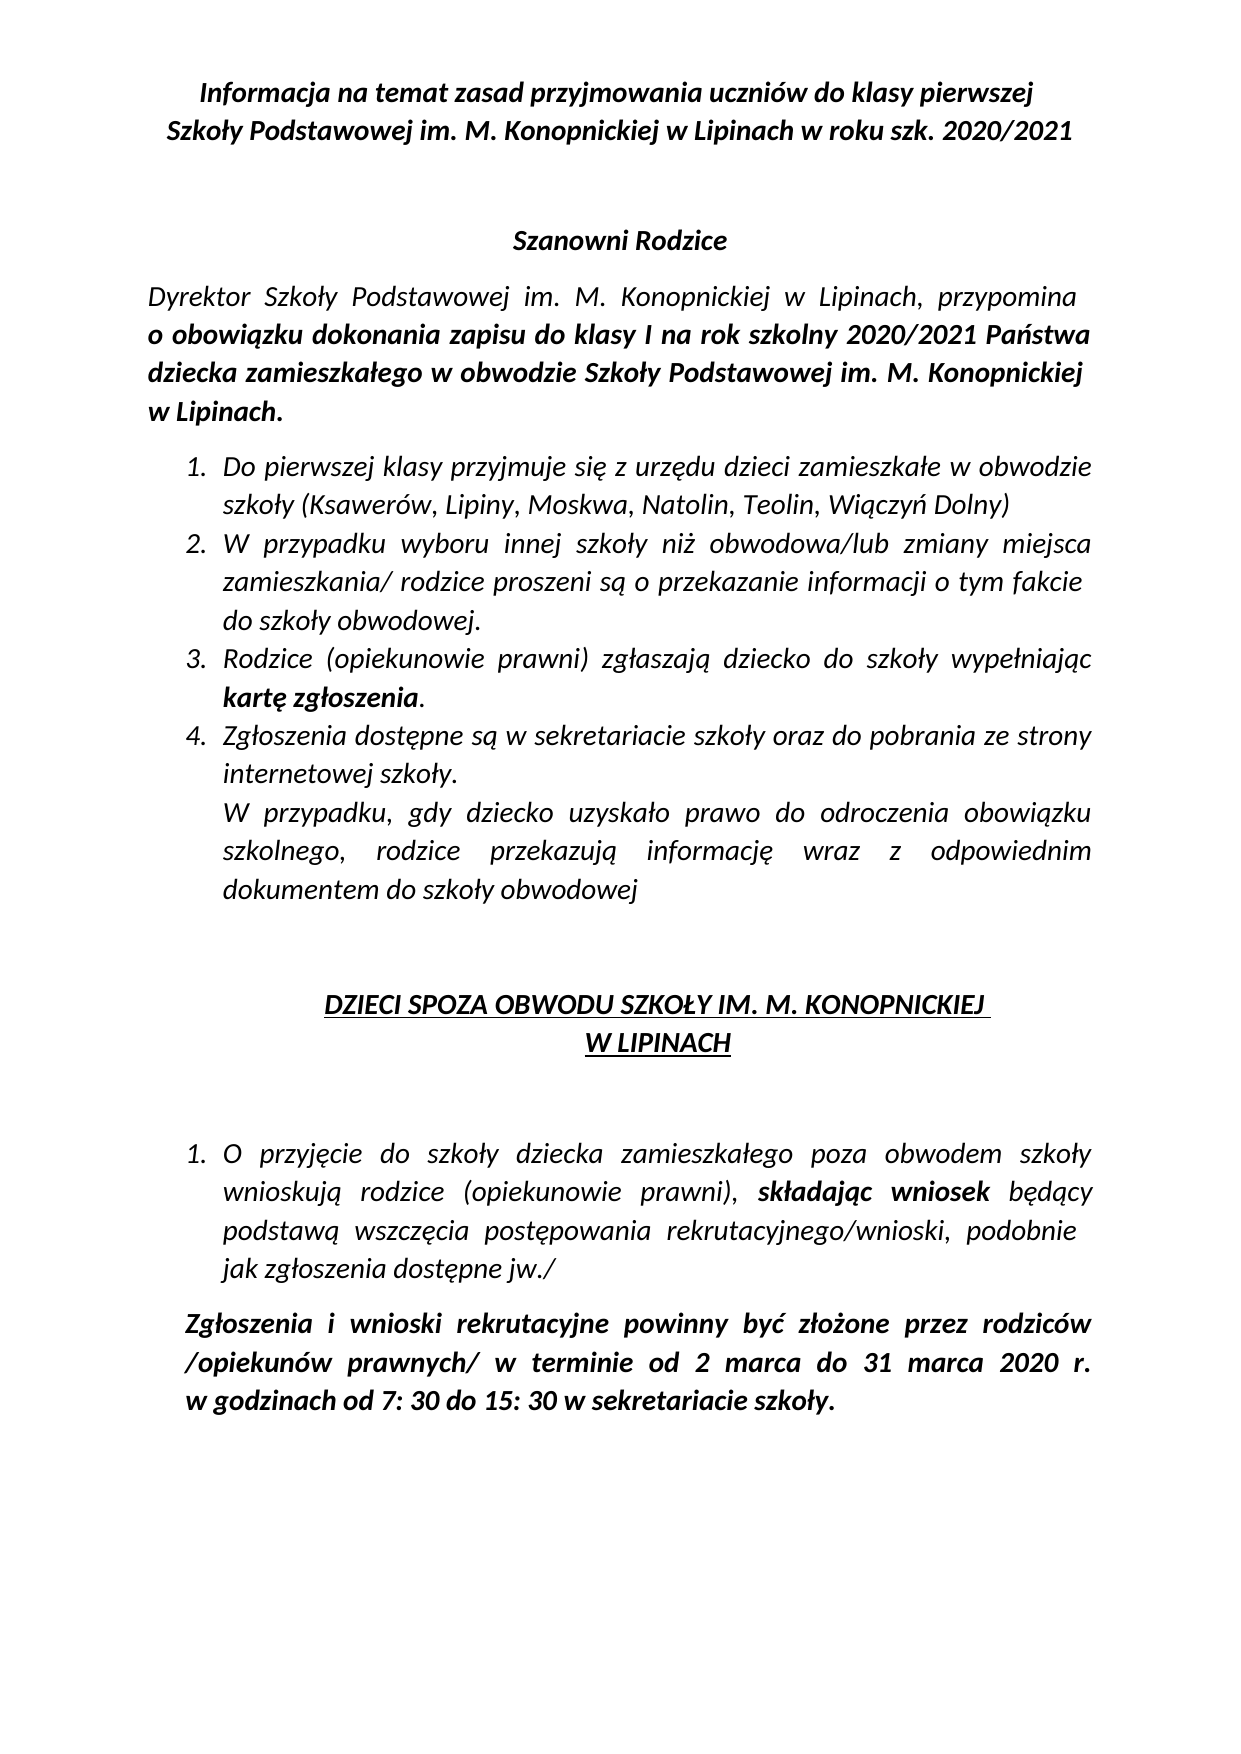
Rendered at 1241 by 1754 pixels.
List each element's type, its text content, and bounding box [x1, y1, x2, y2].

list O przyjęcie do szkoły dziecka zamieszkałego poza obwodem szkoły wnioskują rodzice (opiekunowie prawni), składając wniosek będący podstawą wszczęcia postępowania rekrutacyjnego/wnioski, podobnie jak zgłoszenia dostępne jw./ [185, 1135, 1093, 1286]
list Do pierwszej klasy przyjmuje się z urzędu dzieci zamieszkałe w obwodzie szkoły (Ksawerów, Lipiny, Moskwa, Natolin, Teolin, Wiączyń Dolny) [185, 448, 1093, 522]
text Zgłoszenia i wnioski rekrutacyjne powinny być złożone przez rodziców /opiekunów prawnych/ w terminie od 2 marca do 31 marca 2020 r. w godzinach od 7: 30 do 15: 30 w sekretariacie szkoły. [185, 1305, 1093, 1418]
text Szanowni Rodzice [148, 222, 1093, 258]
list W przypadku wyboru innej szkoły niż obwodowa/lub zmiany miejsca zamieszkania/ rodzice proszeni są o przekazanie informacji o tym fakcie do szkoły obwodowej. [185, 525, 1093, 637]
list Zgłoszenia dostępne są w sekretariacie szkoły oraz do pobrania ze strony internetowej szkoły. [185, 717, 1093, 791]
list W przypadku, gdy dziecko uzyskało prawo do odroczenia obowiązku szkolnego, rodzice przekazują informację wraz z odpowiednim dokumentem do szkoły obwodowej [223, 794, 1093, 906]
text Informacja na temat zasad przyjmowania uczniów do klasy pierwszej Szkoły Podstawowej im. M. Konopnickiej w Lipinach w roku szk. 2020/2021 [148, 74, 1093, 148]
list Rodzice (opiekunowie prawni) zgłaszają dziecko do szkoły wypełniając kartę zgłoszenia. [185, 640, 1093, 714]
text Dyrektor Szkoły Podstawowej im. M. Konopnickiej w Lipinach, przypomina o obowiązku dokonania zapisu do klasy I na rok szkolny 2020/2021 Państwa dziecka zamieszkałego w obwodzie Szkoły Podstawowej im. M. Konopnickiej w Lipinach. [148, 278, 1093, 428]
list DZIECI SPOZA OBWODU SZKOŁY IM. M. KONOPNICKIEJ W LIPINACH [223, 986, 1093, 1060]
